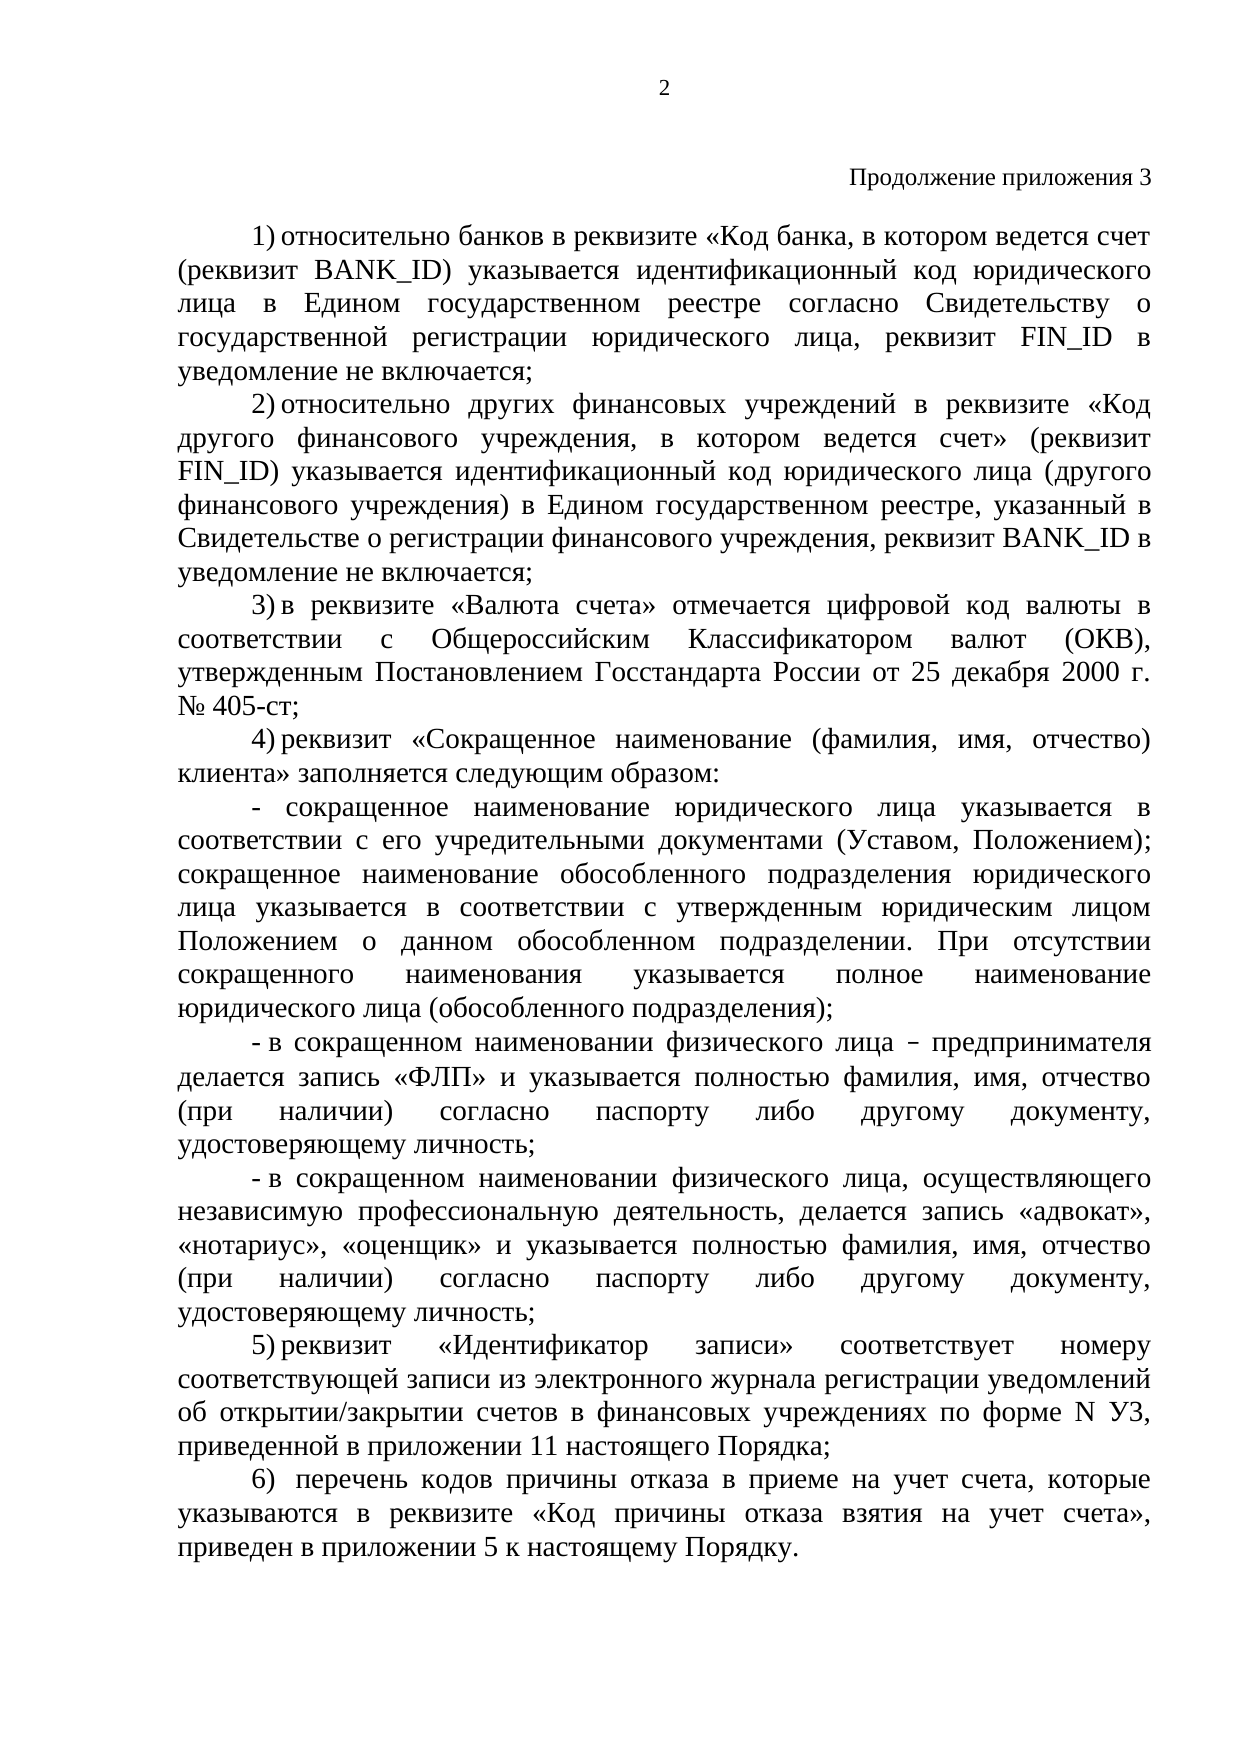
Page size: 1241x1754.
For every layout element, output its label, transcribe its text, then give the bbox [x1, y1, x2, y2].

list реквизит «Идентификатор записи» соответствует номеру соответствующей записи из электронного журнала регистрации уведомлений об открытии/закрытии счетов в финансовых учреждениях по форме N У3, приведенной в приложении 11 настоящего Порядка; [177, 1327, 1152, 1462]
text - в сокращенном наименовании физического лица, осуществляющего независимую профессиональную деятельность, делается запись «адвокат», «нотариус», «оценщик» и указывается полностью фамилия, имя, отчество (при наличии) согласно паспорту либо другому документу, удостоверяющему личность; [177, 1160, 1152, 1327]
list относительно банков в реквизите «Код банка, в котором ведется счет (реквизит BANK_ID) указывается идентификационный код юридического лица в Едином государственном реестре согласно Свидетельству о государственной регистрации юридического лица, реквизит FIN_ID в уведомление не включается; [177, 218, 1152, 386]
list реквизит «Сокращенное наименование (фамилия, имя, отчество) клиента» заполняется следующим образом: [177, 722, 1152, 789]
text - в сокращенном наименовании физического лица – предпринимателя делается запись «ФЛП» и указывается полностью фамилия, имя, отчество (при наличии) согласно паспорту либо другому документу, удостоверяющему личность; [177, 1023, 1152, 1160]
list относительно других финансовых учреждений в реквизите «Код другого финансового учреждения, в котором ведется счет» (реквизит FIN_ID) указывается идентификационный код юридического лица (другого финансового учреждения) в Едином государственном реестре, указанный в Свидетельстве о регистрации финансового учреждения, реквизит BANK_ID в уведомление не включается; [177, 386, 1152, 587]
text Продолжение приложения 3 [177, 162, 1152, 218]
list в реквизите «Валюта счета» отмечается цифровой код валюты в соответствии с Общероссийским Классификатором валют (ОКВ), утвержденным Постановлением Госстандарта России от 25 декабря . № 405-ст; [177, 587, 1152, 722]
text - сокращенное наименование юридического лица указывается в соответствии с его учредительными документами (Уставом, Положением); сокращенное наименование обособленного подразделения юридического лица указывается в соответствии с утвержденным юридическим лицом Положением о данном обособленном подразделении. При отсутствии сокращенного наименования указывается полное наименование юридического лица (обособленного подразделения); [177, 789, 1152, 1023]
list перечень кодов причины отказа в приеме на учет счета, которые указываются в реквизите «Код причины отказа взятия на учет счета», приведен в приложении 5 к настоящему Порядку. [177, 1462, 1152, 1562]
